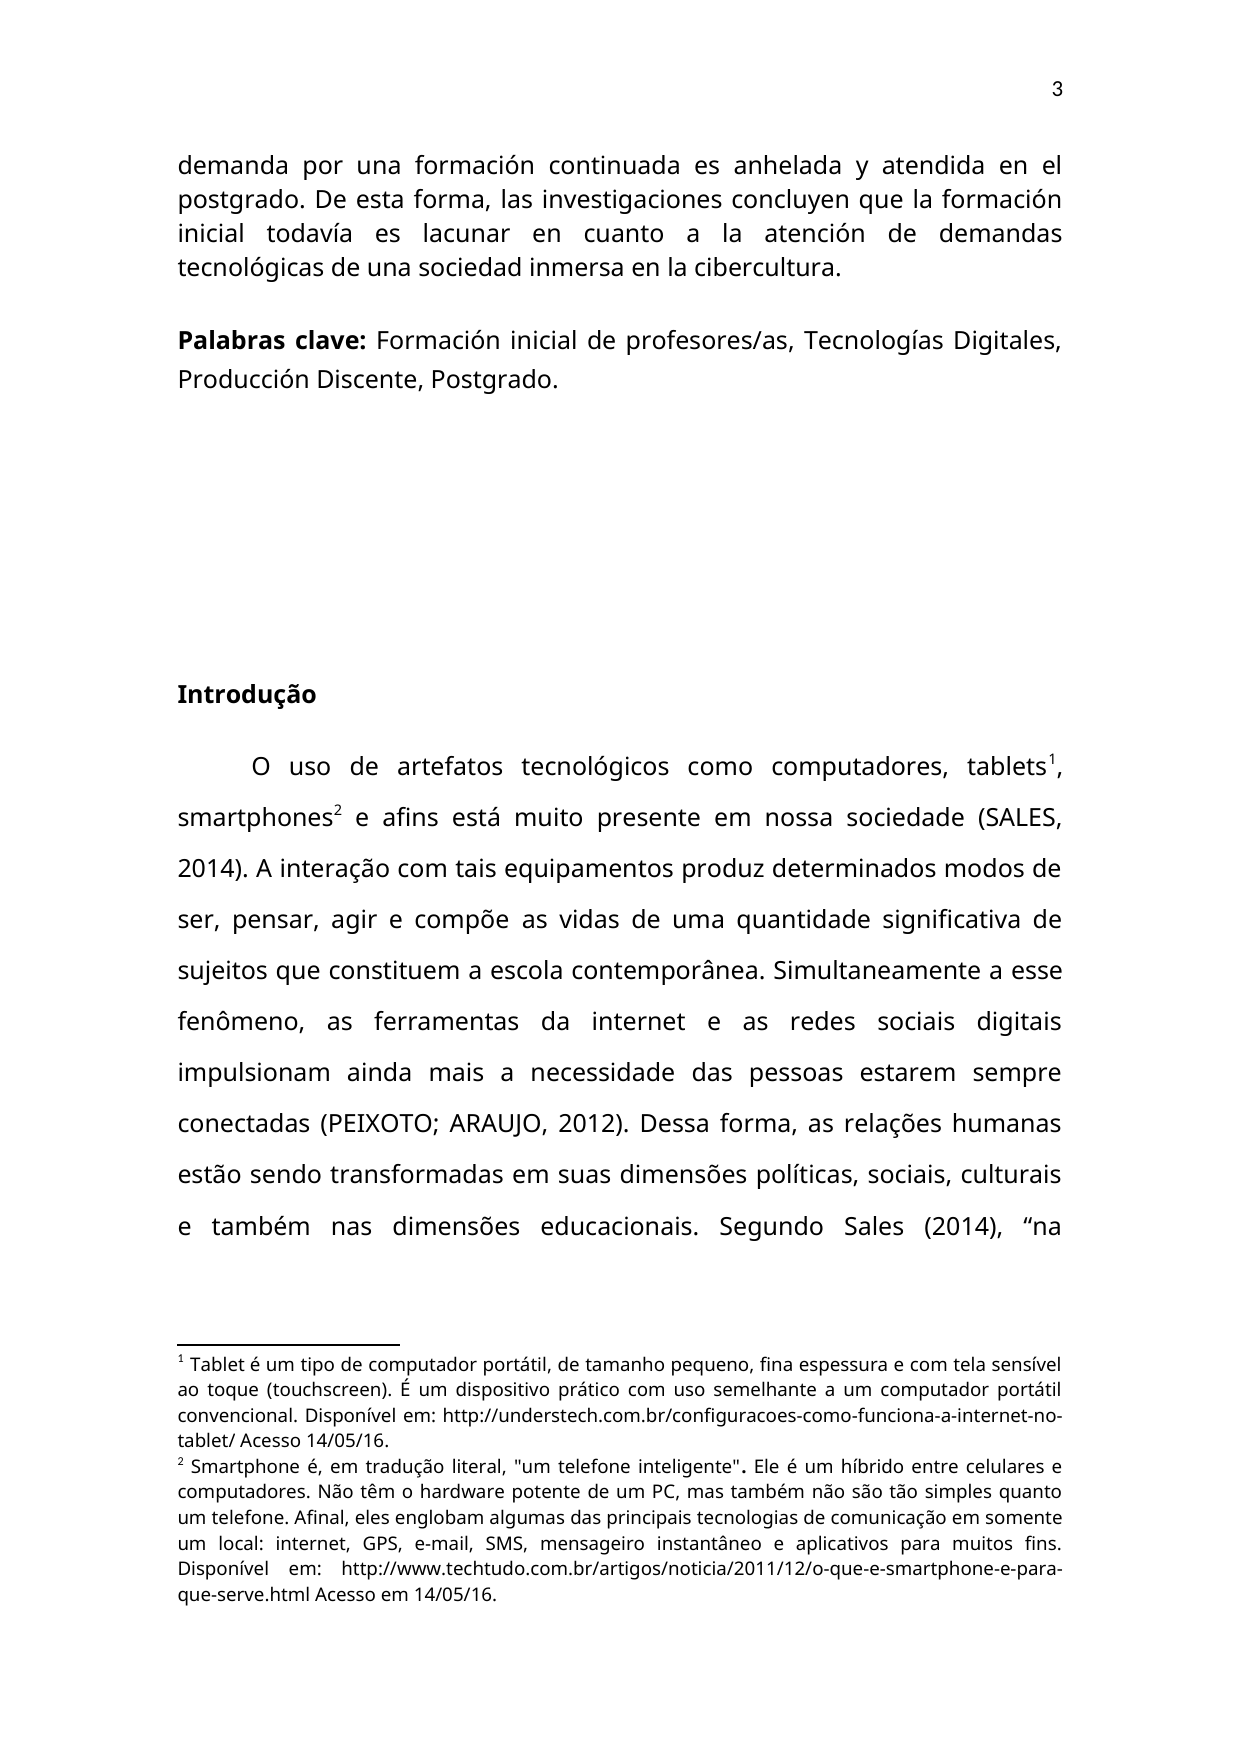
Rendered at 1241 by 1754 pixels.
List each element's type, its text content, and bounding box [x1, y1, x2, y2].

text Palabras clave: Formación inicial de profesores/as, Tecnologías Digitales, Producción Discente, Postgrado. [177, 323, 1063, 396]
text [177, 749, 1063, 1242]
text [177, 148, 1063, 284]
text Introdução [177, 677, 1063, 711]
